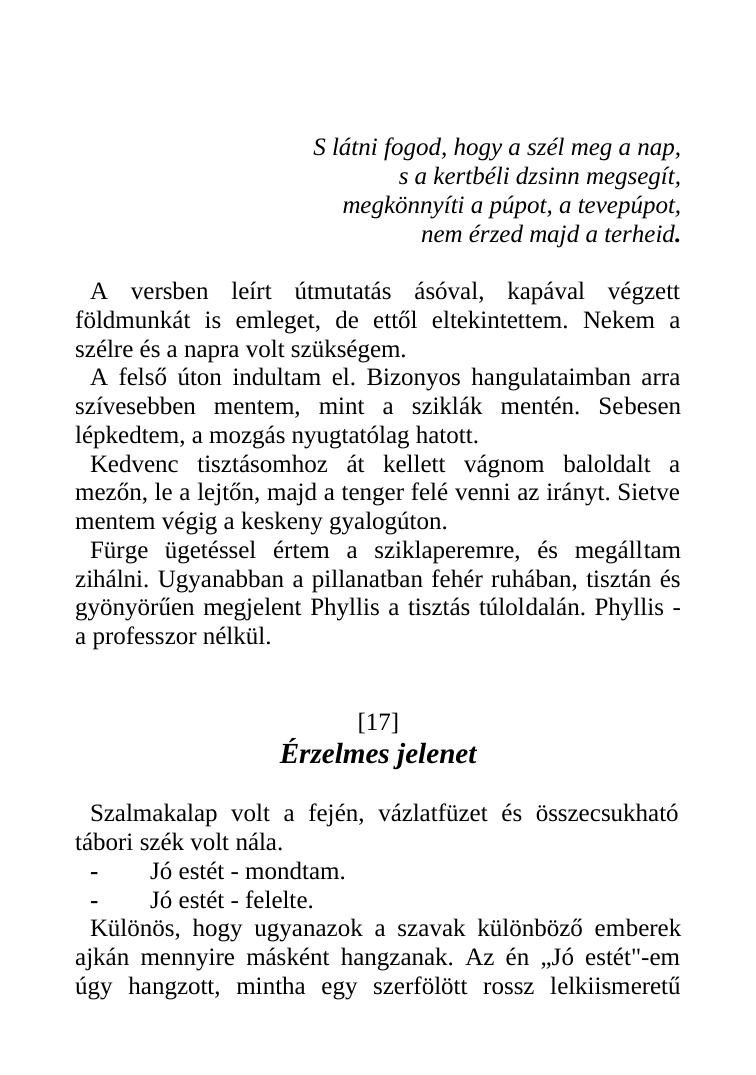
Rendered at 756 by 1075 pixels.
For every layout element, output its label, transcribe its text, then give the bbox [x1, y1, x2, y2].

text Szalmakalap volt a fején, vázlatfüzet és összecsukható tábori szék volt nála. [75, 798, 679, 856]
text nem érzed majd a terheid. [75, 219, 681, 247]
text Fürge ügetéssel értem a sziklaperemre, és megálltam zihálni. Ugyanabban a pillanatban fehér ruhában, tisztán és gyönyörűen megjelent Phyllis a tisztás túloldalán. Phyllis - a professzor nélkül. [75, 535, 681, 650]
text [75, 913, 681, 1000]
text megkönnyíti a púpot, a tevepúpot, [75, 190, 681, 219]
list Jó estét - felelte. [75, 885, 681, 913]
text S látni fogod, hogy a szél meg a nap, [75, 132, 681, 161]
text Érzelmes jelenet [75, 736, 681, 770]
text s a kertbéli dzsinn megsegít, [75, 161, 681, 190]
text Kedvenc tisztásomhoz át kellett vágnom baloldalt a mezőn, le a lejtőn, majd a tenger felé venni az irányt. Sietve mentem végig a keskeny gyalogúton. [75, 449, 681, 535]
list Jó estét - mondtam. [75, 856, 681, 885]
text [17] [75, 707, 681, 736]
text A felső úton indultam el. Bizonyos hangulataimban arra szívesebben mentem, mint a sziklák mentén. Sebesen lépkedtem, a mozgás nyugtatólag hatott. [75, 362, 681, 449]
text A versben leírt útmutatás ásóval, kapával végzett földmunkát is emleget, de ettől eltekintettem. Nekem a szélre és a napra volt szükségem. [75, 276, 681, 362]
